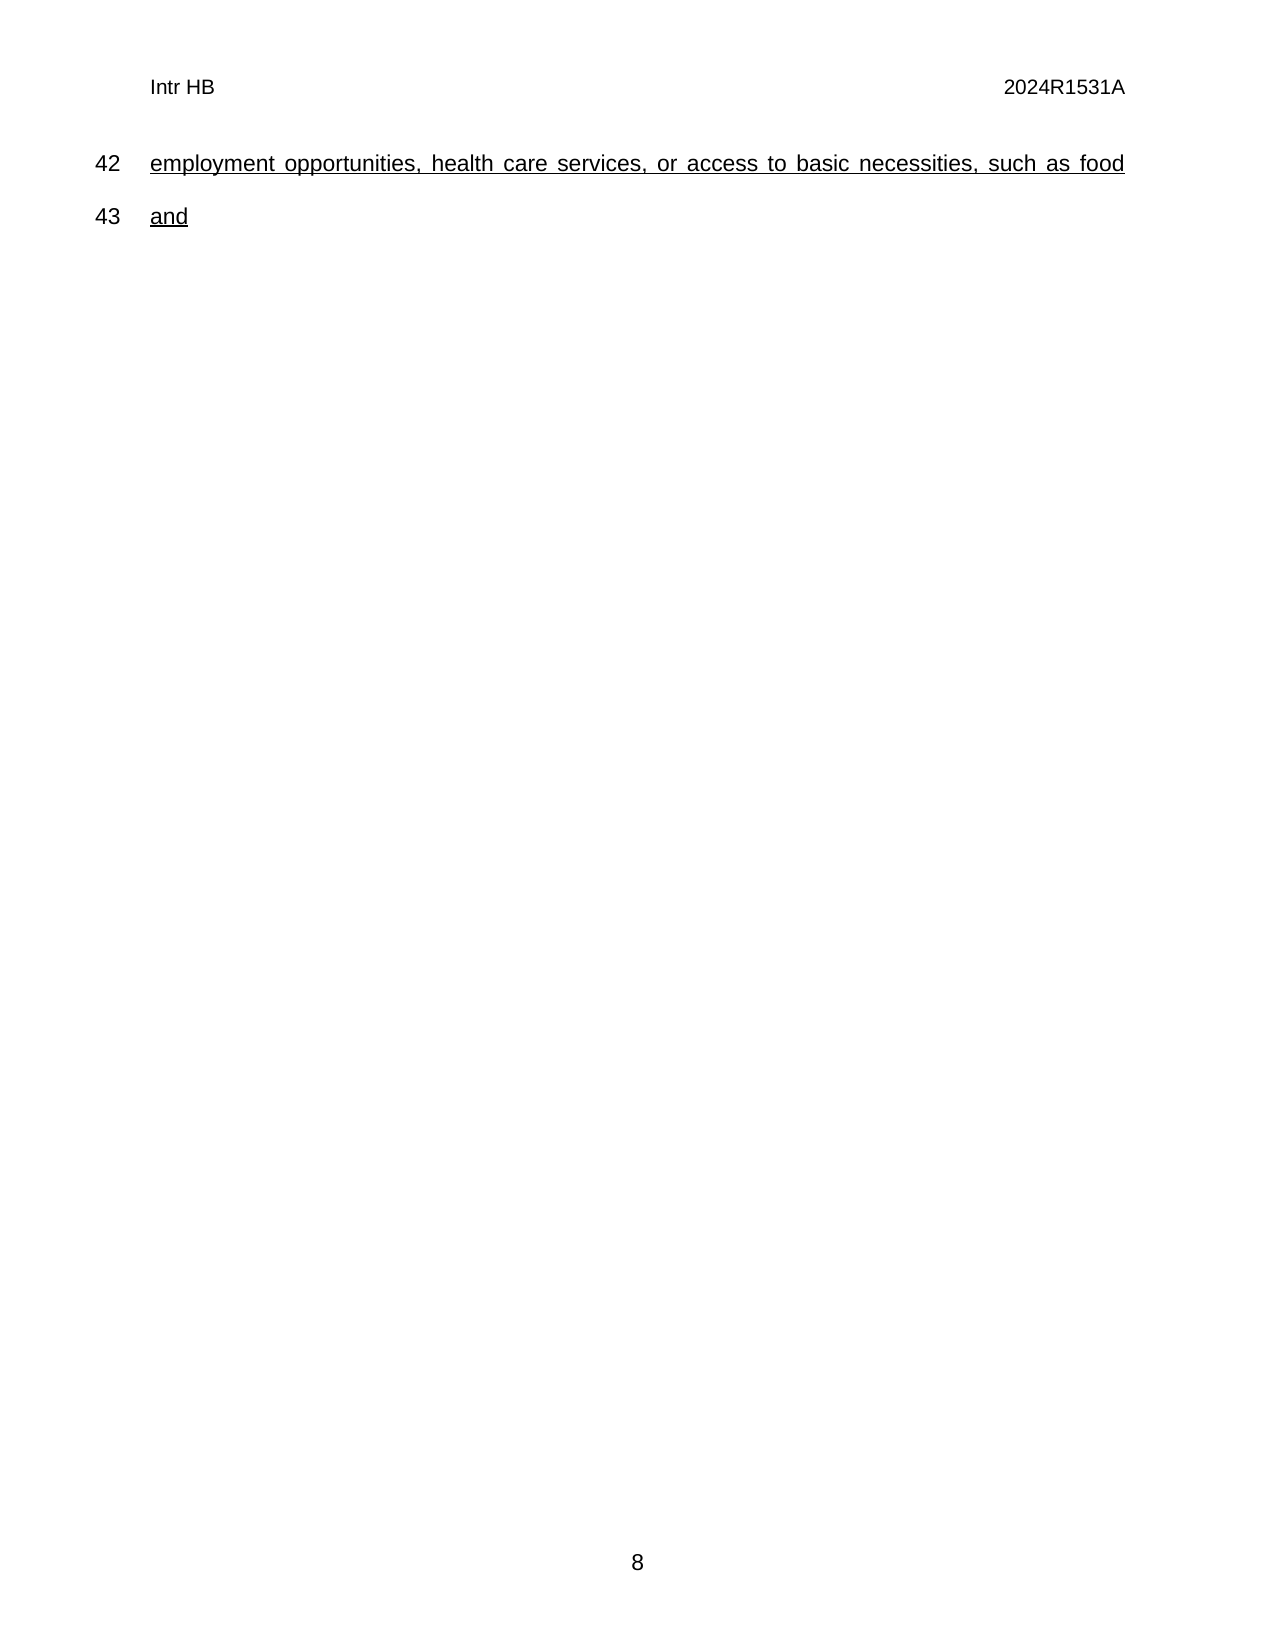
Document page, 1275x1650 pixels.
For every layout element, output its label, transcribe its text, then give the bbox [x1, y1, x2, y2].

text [150, 150, 1125, 173]
